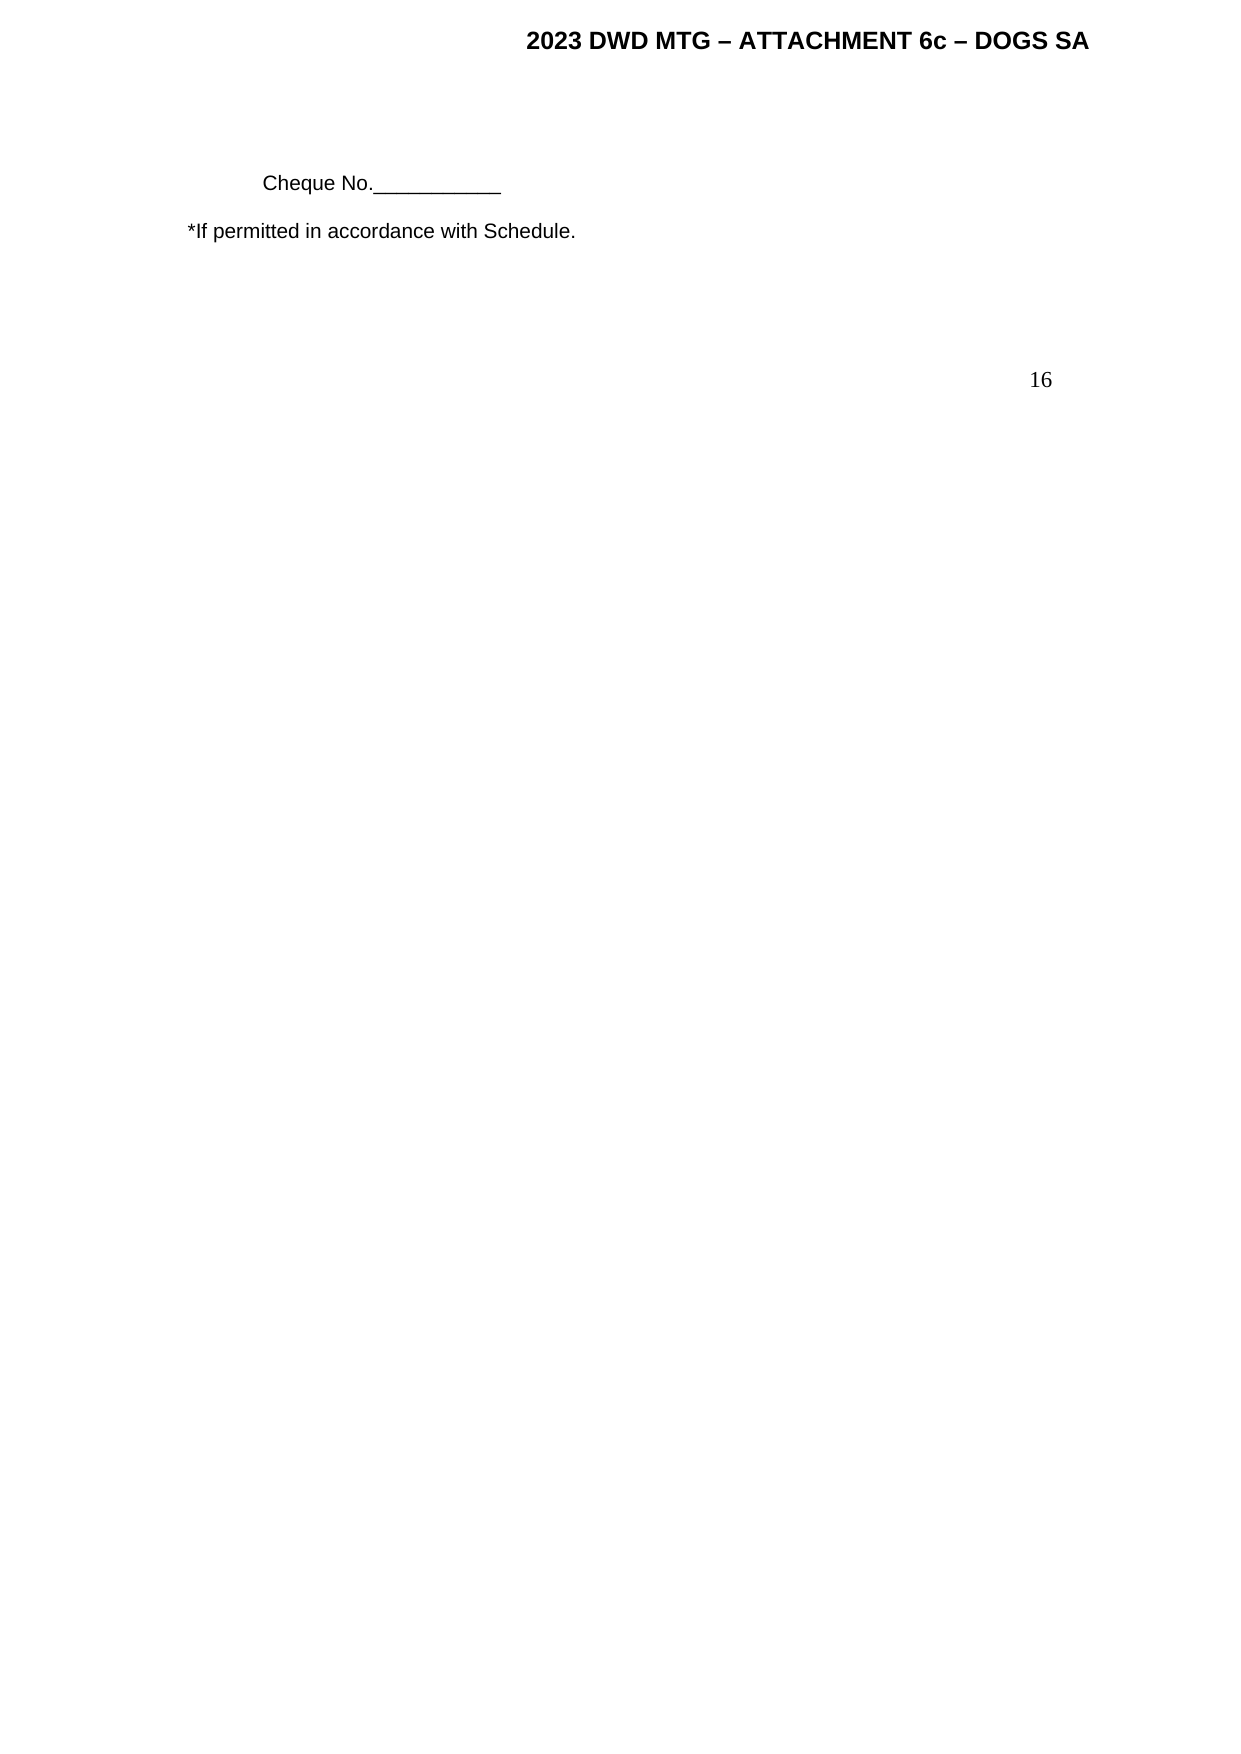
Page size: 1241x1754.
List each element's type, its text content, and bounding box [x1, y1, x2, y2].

text 16 [1029, 366, 1090, 393]
text Cheque No.___________ [262, 171, 1090, 195]
text *If permitted in accordance with Schedule. [187, 219, 1090, 243]
